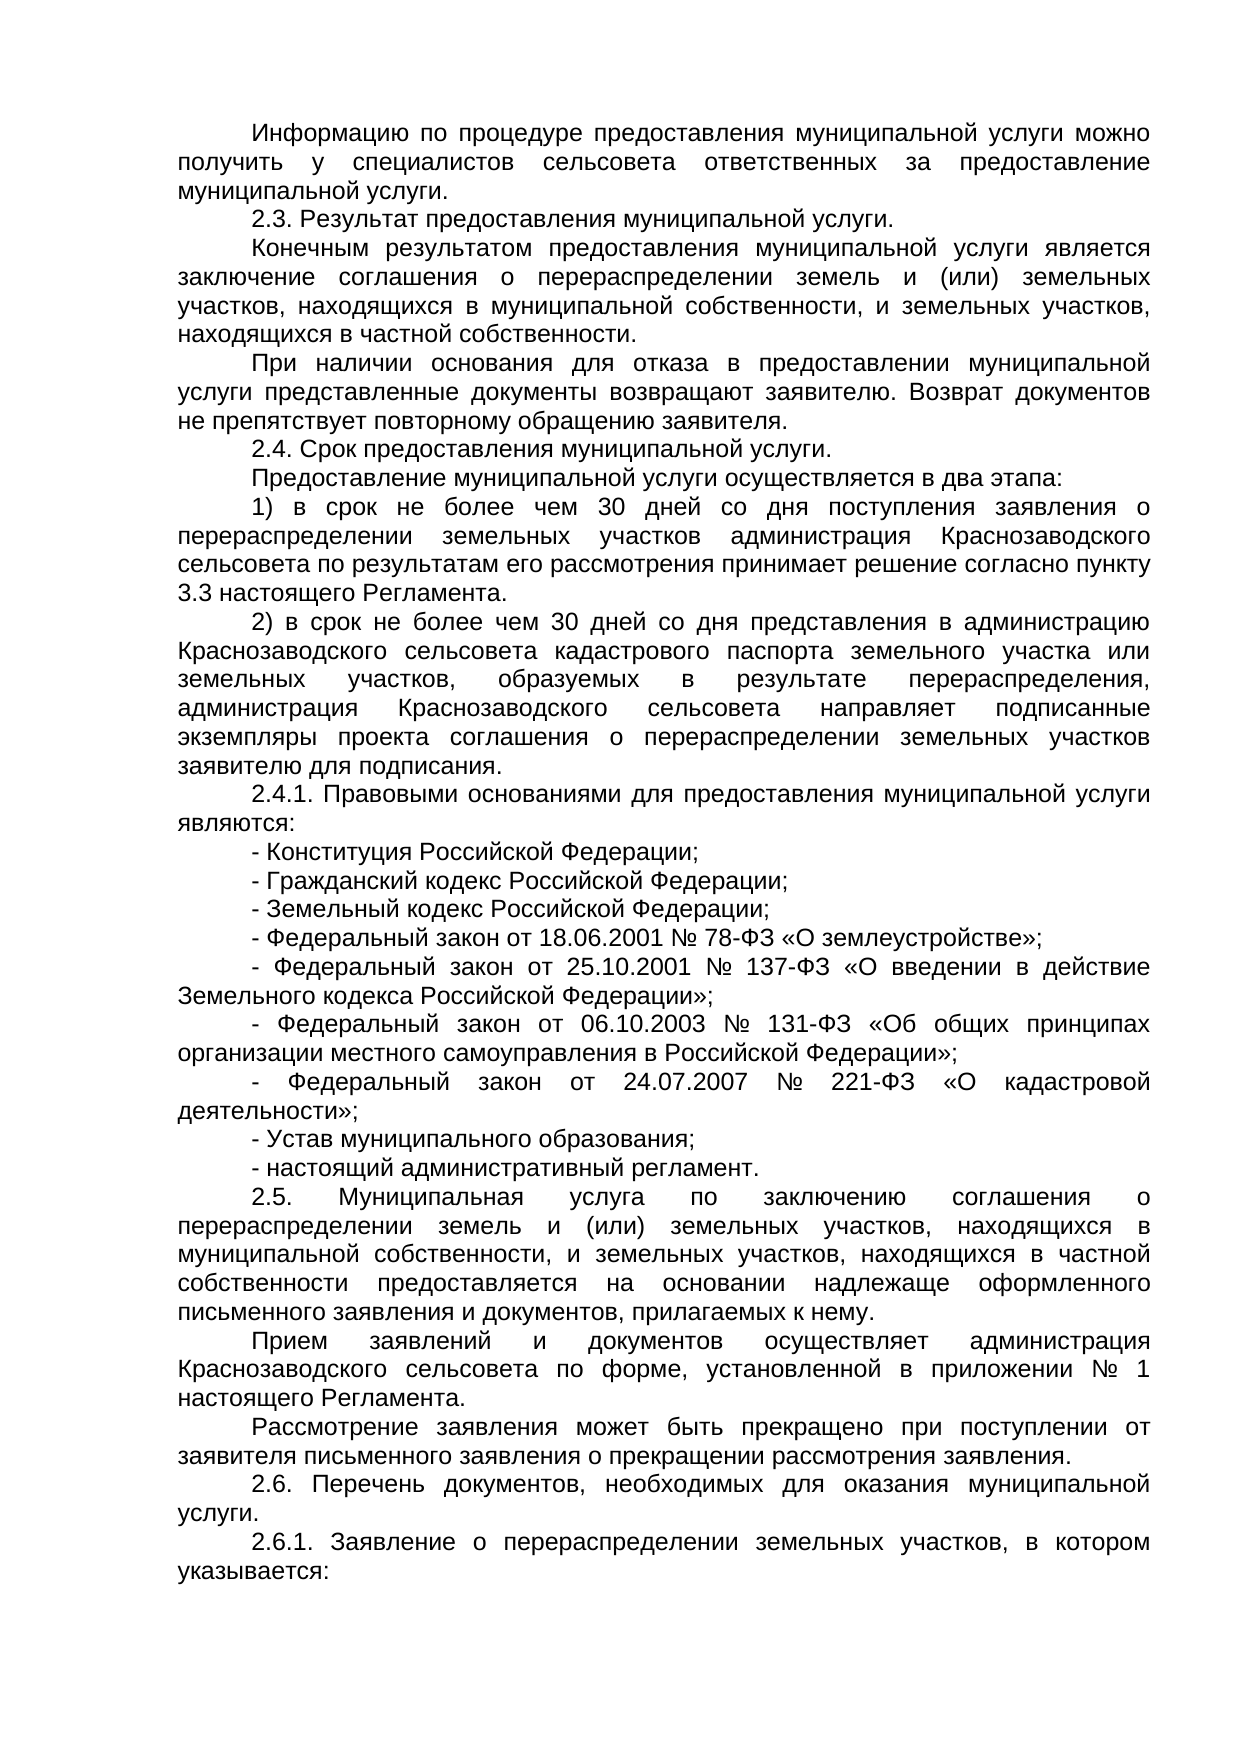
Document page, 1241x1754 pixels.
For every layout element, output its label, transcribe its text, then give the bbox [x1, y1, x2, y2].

text - Земельный кодекс Российской Федерации; [177, 894, 1152, 923]
text - Устав муниципального образования; [177, 1124, 1152, 1153]
text 1) в срок не более чем 30 дней со дня поступления заявления о перераспределении земельных участков администрация Краснозаводского сельсовета по результатам его рассмотрения принимает решение согласно пункту 3.3 настоящего Регламента. [177, 492, 1152, 607]
text - настоящий административный регламент. [177, 1153, 1152, 1182]
text 2.6.1. Заявление о перераспределении земельных участков, в котором указывается: [177, 1527, 1152, 1584]
text 2.6. Перечень документов, необходимых для оказания муниципальной услуги. [177, 1469, 1152, 1527]
text - Федеральный закон от 24.07.2007 № 221-ФЗ «О кадастровой деятельности»; [177, 1067, 1152, 1124]
text Информацию по процедуре предоставления муниципальной услуги можно получить у специалистов сельсовета ответственных за предоставление муниципальной услуги. [177, 118, 1152, 204]
text 2.3. Результат предоставления муниципальной услуги. [177, 204, 1152, 233]
text 2.4.1. Правовыми основаниями для предоставления муниципальной услуги являются: [177, 779, 1152, 837]
text Конечным результатом предоставления муниципальной услуги является заключение соглашения о перераспределении земель и (или) земельных участков, находящихся в муниципальной собственности, и земельных участков, находящихся в частной собственности. [177, 233, 1152, 348]
text - Федеральный закон от 18.06.2001 № 78-ФЗ «О землеустройстве»; [177, 923, 1152, 952]
text Предоставление муниципальной услуги осуществляется в два этапа: [177, 463, 1152, 492]
text - Федеральный закон от 06.10.2003 № 131-ФЗ «Об общих принципах организации местного самоуправления в Российской Федерации»; [177, 1009, 1152, 1067]
text - Федеральный закон от 25.10.2001 № 137-ФЗ «О введении в действие Земельного кодекса Российской Федерации»; [177, 952, 1152, 1009]
text Рассмотрение заявления может быть прекращено при поступлении от заявителя письменного заявления о прекращении рассмотрения заявления. [177, 1412, 1152, 1469]
text - Конституция Российской Федерации; [177, 837, 1152, 866]
text Прием заявлений и документов осуществляет администрация Краснозаводского сельсовета по форме, установленной в приложении № 1 настоящего Регламента. [177, 1326, 1152, 1412]
text 2.4. Срок предоставления муниципальной услуги. [177, 434, 1152, 463]
text 2.5. Муниципальная услуга по заключению соглашения о перераспределении земель и (или) земельных участков, находящихся в муниципальной собственности, и земельных участков, находящихся в частной собственности предоставляется на основании надлежаще оформленного письменного заявления и документов, прилагаемых к нему. [177, 1182, 1152, 1326]
text - Гражданский кодекс Российской Федерации; [177, 866, 1152, 894]
text 2) в срок не более чем 30 дней со дня представления в администрацию Краснозаводского сельсовета кадастрового паспорта земельного участка или земельных участков, образуемых в результате перераспределения, администрация Краснозаводского сельсовета направляет подписанные экземпляры проекта соглашения о перераспределении земельных участков заявителю для подписания. [177, 607, 1152, 779]
text При наличии основания для отказа в предоставлении муниципальной услуги представленные документы возвращают заявителю. Возврат документов не препятствует повторному обращению заявителя. [177, 348, 1152, 434]
